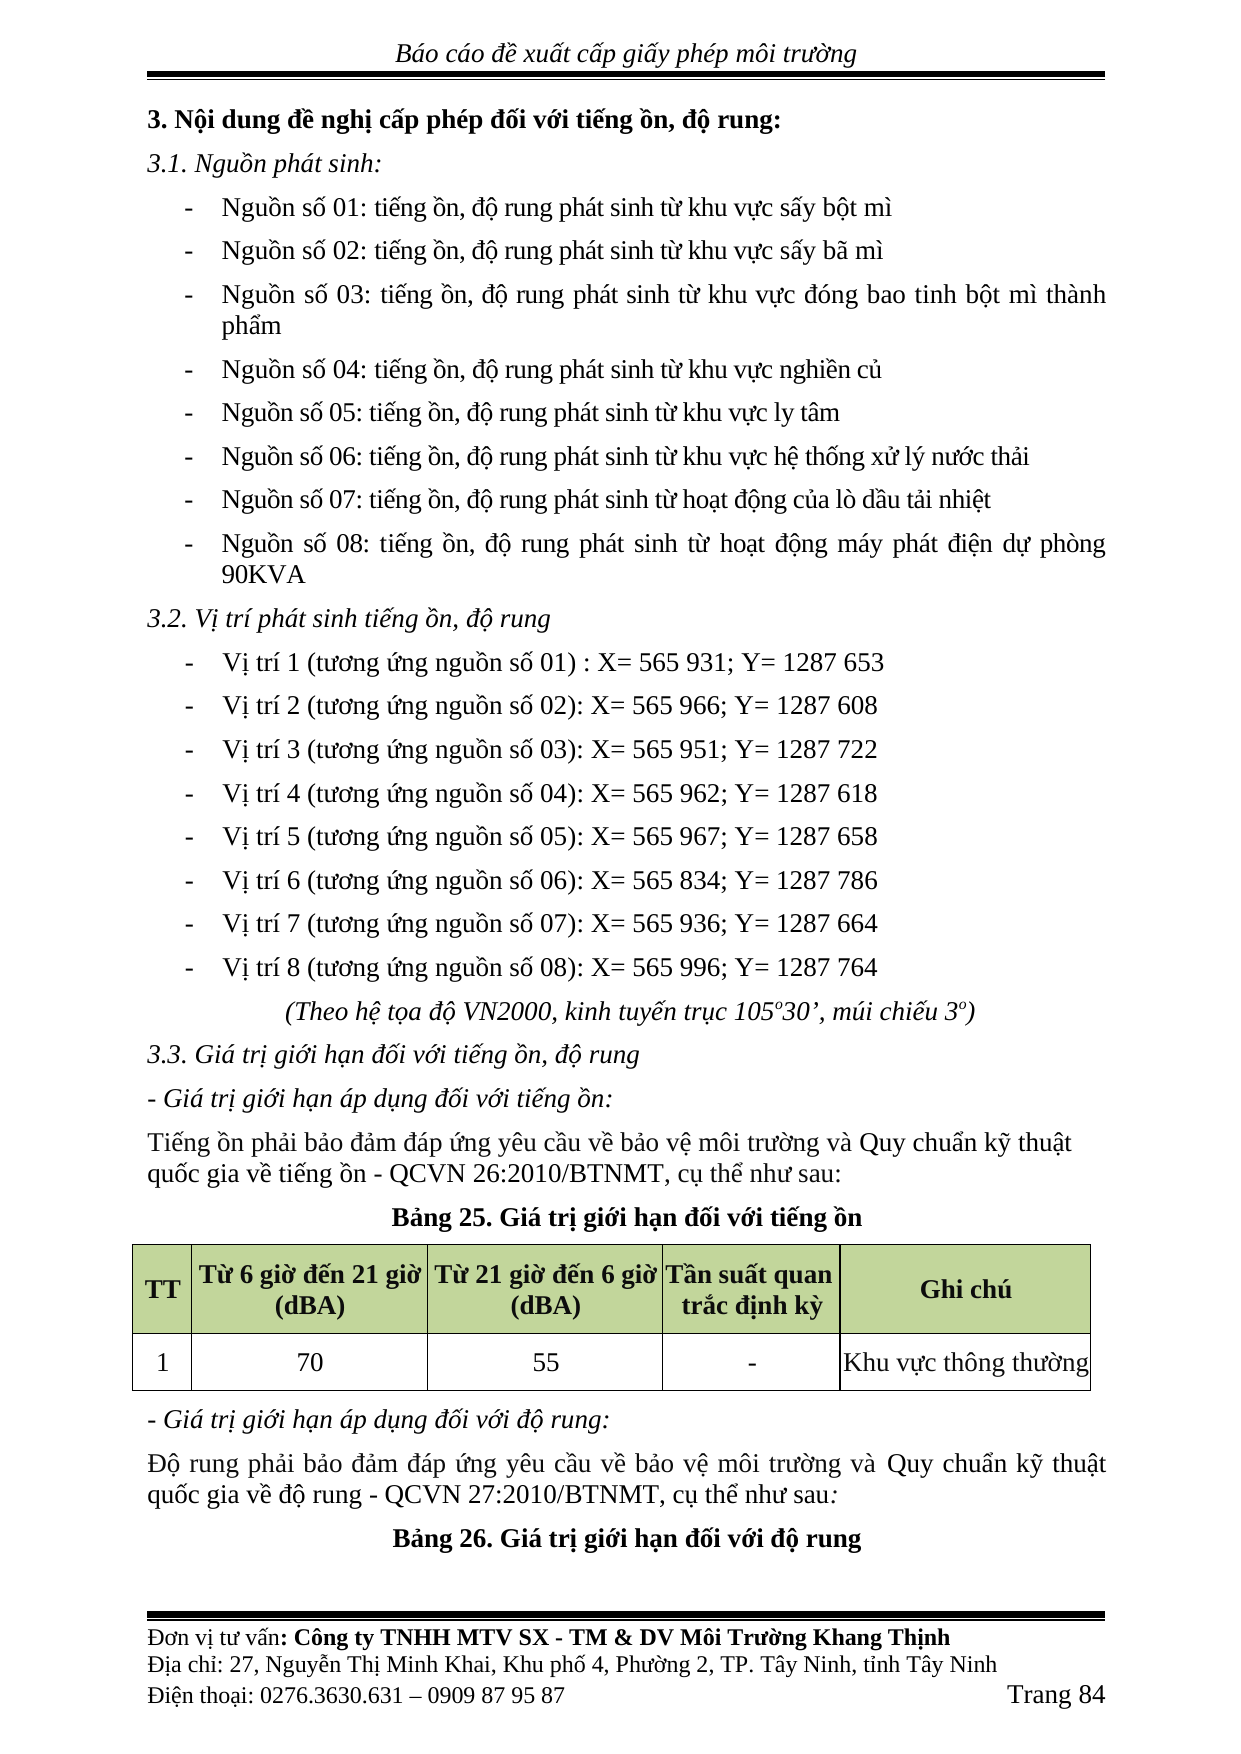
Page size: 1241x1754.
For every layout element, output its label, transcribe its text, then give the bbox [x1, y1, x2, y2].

text Tiếng ồn phải bảo đảm đáp ứng yêu cầu về bảo vệ môi trường và Quy chuẩn kỹ thuật quốc gia về tiếng ồn - QCVN 26:2010/BTNMT, cụ thể như sau: [147, 1126, 1107, 1188]
list Vị trí 7 (tương ứng nguồn số 07): X= 565 936; Y= 1287 664 [184, 908, 1107, 939]
list Nguồn số 08: tiếng ồn, độ rung phát sinh từ hoạt động máy phát điện dự phòng 90KVA [184, 527, 1107, 589]
text Độ rung phải bảo đảm đáp ứng yêu cầu về bảo vệ môi trường và Quy chuẩn kỹ thuật quốc gia về độ rung - QCVN 27:2010/BTNMT, cụ thể như sau: [147, 1447, 1107, 1509]
list Vị trí 3 (tương ứng nguồn số 03): X= 565 951; Y= 1287 722 [184, 733, 1107, 764]
table_header Ghi chú [841, 1245, 1090, 1333]
subtitle - Giá trị giới hạn áp dụng đối với độ rung: [147, 1403, 1107, 1434]
table_header Tần suất quan trắc định kỳ [663, 1245, 839, 1333]
table_cell 1 [133, 1334, 191, 1390]
text 3.2. Vị trí phát sinh tiếng ồn, độ rung [147, 602, 1107, 633]
table_cell - [663, 1334, 839, 1390]
table_header Từ 21 giờ đến 6 giờ (dBA) [428, 1245, 662, 1333]
list Nguồn số 05: tiếng ồn, độ rung phát sinh từ khu vực ly tâm [184, 396, 1107, 427]
table_cell 55 [428, 1334, 662, 1390]
table_cell Khu vực thông thường [841, 1334, 1090, 1390]
text 3.1. Nguồn phát sinh: [147, 147, 1107, 178]
list Vị trí 4 (tương ứng nguồn số 04): X= 565 962; Y= 1287 618 [184, 777, 1107, 808]
list Nguồn số 02: tiếng ồn, độ rung phát sinh từ khu vực sấy bã mì [184, 234, 1107, 265]
list Nguồn số 04: tiếng ồn, độ rung phát sinh từ khu vực nghiền củ [184, 353, 1107, 384]
list Vị trí 6 (tương ứng nguồn số 06): X= 565 834; Y= 1287 786 [184, 864, 1107, 895]
list Nguồn số 03: tiếng ồn, độ rung phát sinh từ khu vực đóng bao tinh bột mì thành phẩm [184, 278, 1107, 340]
list Vị trí 8 (tương ứng nguồn số 08): X= 565 996; Y= 1287 764 [184, 951, 1107, 982]
subtitle - Giá trị giới hạn áp dụng đối với tiếng ồn: [147, 1082, 1107, 1113]
list Vị trí 5 (tương ứng nguồn số 05): X= 565 967; Y= 1287 658 [184, 820, 1107, 851]
table_header Từ 6 giờ đến 21 giờ (dBA) [192, 1245, 427, 1333]
list Vị trí 2 (tương ứng nguồn số 02): X= 565 966; Y= 1287 608 [184, 689, 1107, 721]
table_cell 70 [192, 1334, 427, 1390]
table_header TT [133, 1245, 191, 1333]
list Nguồn số 01: tiếng ồn, độ rung phát sinh từ khu vực sấy bột mì [184, 191, 1107, 222]
text 3. Nội dung đề nghị cấp phép đối với tiếng ồn, độ rung: [147, 103, 1107, 134]
list Nguồn số 06: tiếng ồn, độ rung phát sinh từ khu vực hệ thống xử lý nước thải [184, 440, 1107, 471]
list Nguồn số 07: tiếng ồn, độ rung phát sinh từ hoạt động của lò dầu tải nhiệt [184, 484, 1107, 515]
text Bảng 25. Giá trị giới hạn đối với tiếng ồn [147, 1201, 1107, 1232]
text (Theo hệ tọa độ VN2000, kinh tuyến trục 105o30’, múi chiếu 3o) [147, 995, 1107, 1026]
list Vị trí 1 (tương ứng nguồn số 01) : X= 565 931; Y= 1287 653 [184, 646, 1107, 677]
text 3.3. Giá trị giới hạn đối với tiếng ồn, độ rung [147, 1038, 1107, 1070]
text Bảng 26. Giá trị giới hạn đối với độ rung [147, 1522, 1107, 1553]
